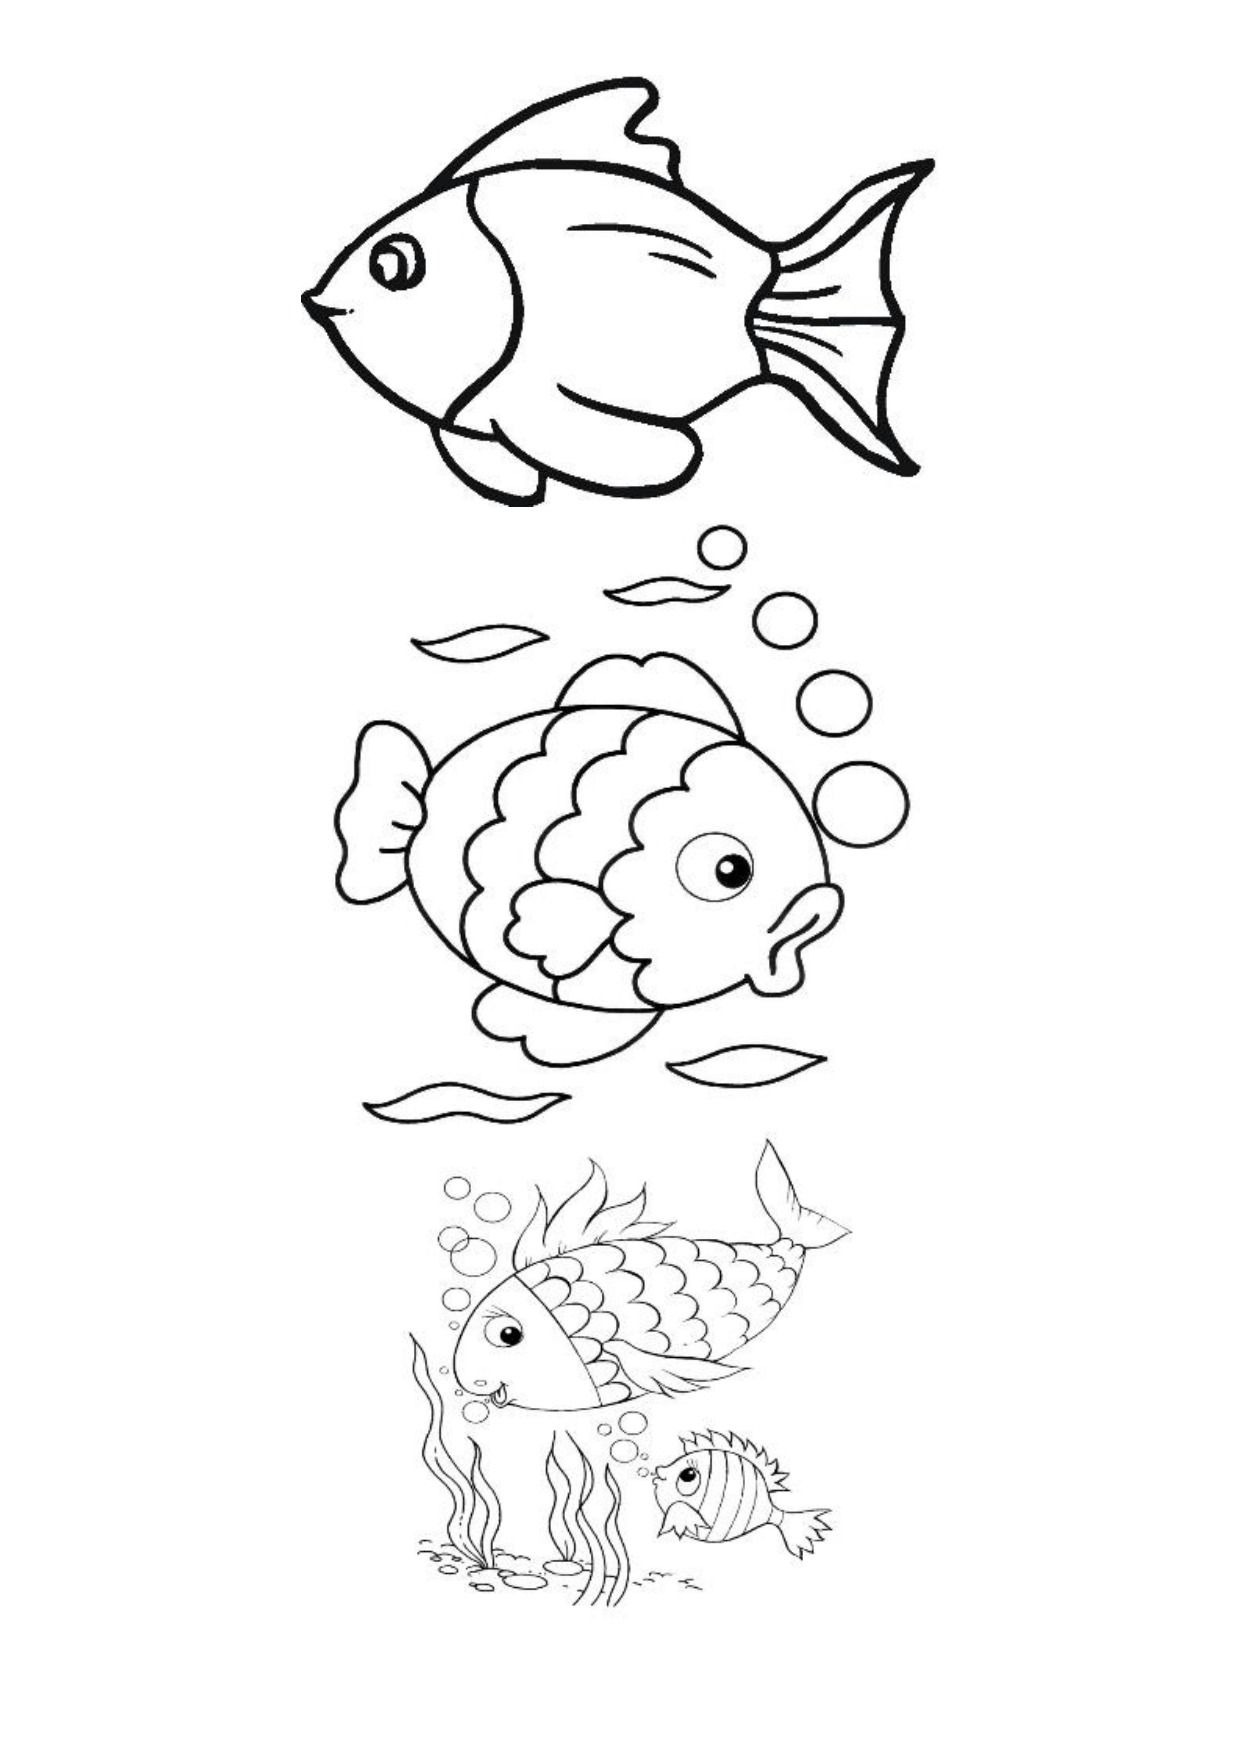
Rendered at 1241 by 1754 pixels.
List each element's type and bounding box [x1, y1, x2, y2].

picture [321, 511, 920, 1126]
picture [377, 1130, 864, 1634]
picture [301, 75, 939, 507]
